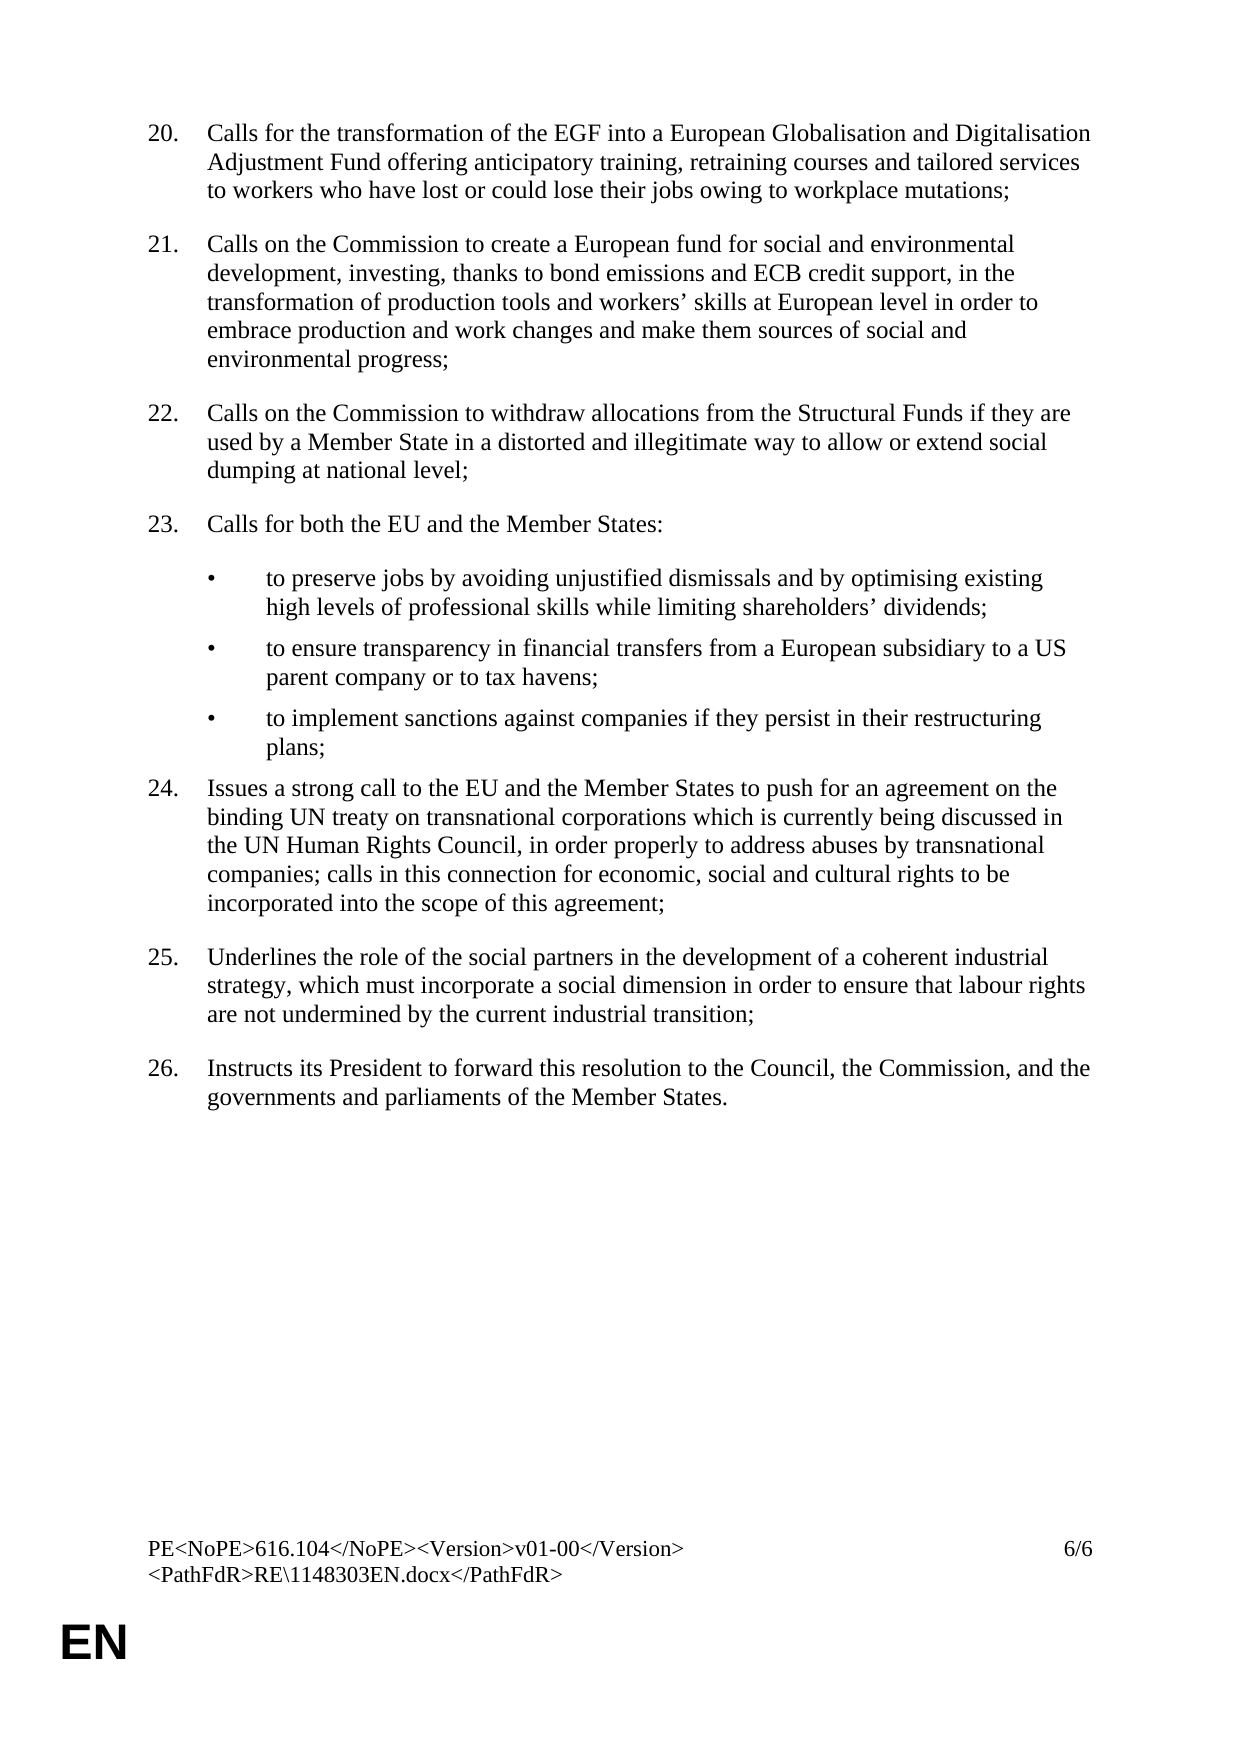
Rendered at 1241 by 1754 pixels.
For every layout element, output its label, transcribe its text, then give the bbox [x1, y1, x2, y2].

text • to implement sanctions against companies if they persist in their restructuring plans; [207, 703, 1092, 761]
text • to ensure transparency in financial transfers from a European subsidiary to a US parent company or to tax havens; [207, 633, 1092, 691]
text 21. Calls on the Commission to create a European fund for social and environmental development, investing, thanks to bond emissions and ECB credit support, in the transformation of production tools and workers’ skills at European level in order to embrace production and work changes and make them sources of social and environmental progress; [148, 229, 1092, 373]
text 20. Calls for the transformation of the EGF into a European Globalisation and Digitalisation Adjustment Fund offering anticipatory training, retraining courses and tailored services to workers who have lost or could lose their jobs owing to workplace mutations; [148, 118, 1092, 204]
text • to preserve jobs by avoiding unjustified dismissals and by optimising existing high levels of professional skills while limiting shareholders’ dividends; [207, 563, 1092, 621]
text 22. Calls on the Commission to withdraw allocations from the Structural Funds if they are used by a Member State in a distorted and illegitimate way to allow or extend social dumping at national level; [148, 398, 1092, 484]
text 26. Instructs its President to forward this resolution to the Council, the Commission, and the governments and parliaments of the Member States. [148, 1053, 1092, 1111]
text 24. Issues a strong call to the EU and the Member States to push for an agreement on the binding UN treaty on transnational corporations which is currently being discussed in the UN Human Rights Council, in order properly to address abuses by transnational companies; calls in this connection for economic, social and cultural rights to be incorporated into the scope of this agreement; [148, 773, 1092, 917]
text 23. Calls for both the EU and the Member States: [148, 509, 1092, 538]
text 25. Underlines the role of the social partners in the development of a coherent industrial strategy, which must incorporate a social dimension in order to ensure that labour rights are not undermined by the current industrial transition; [148, 942, 1092, 1028]
